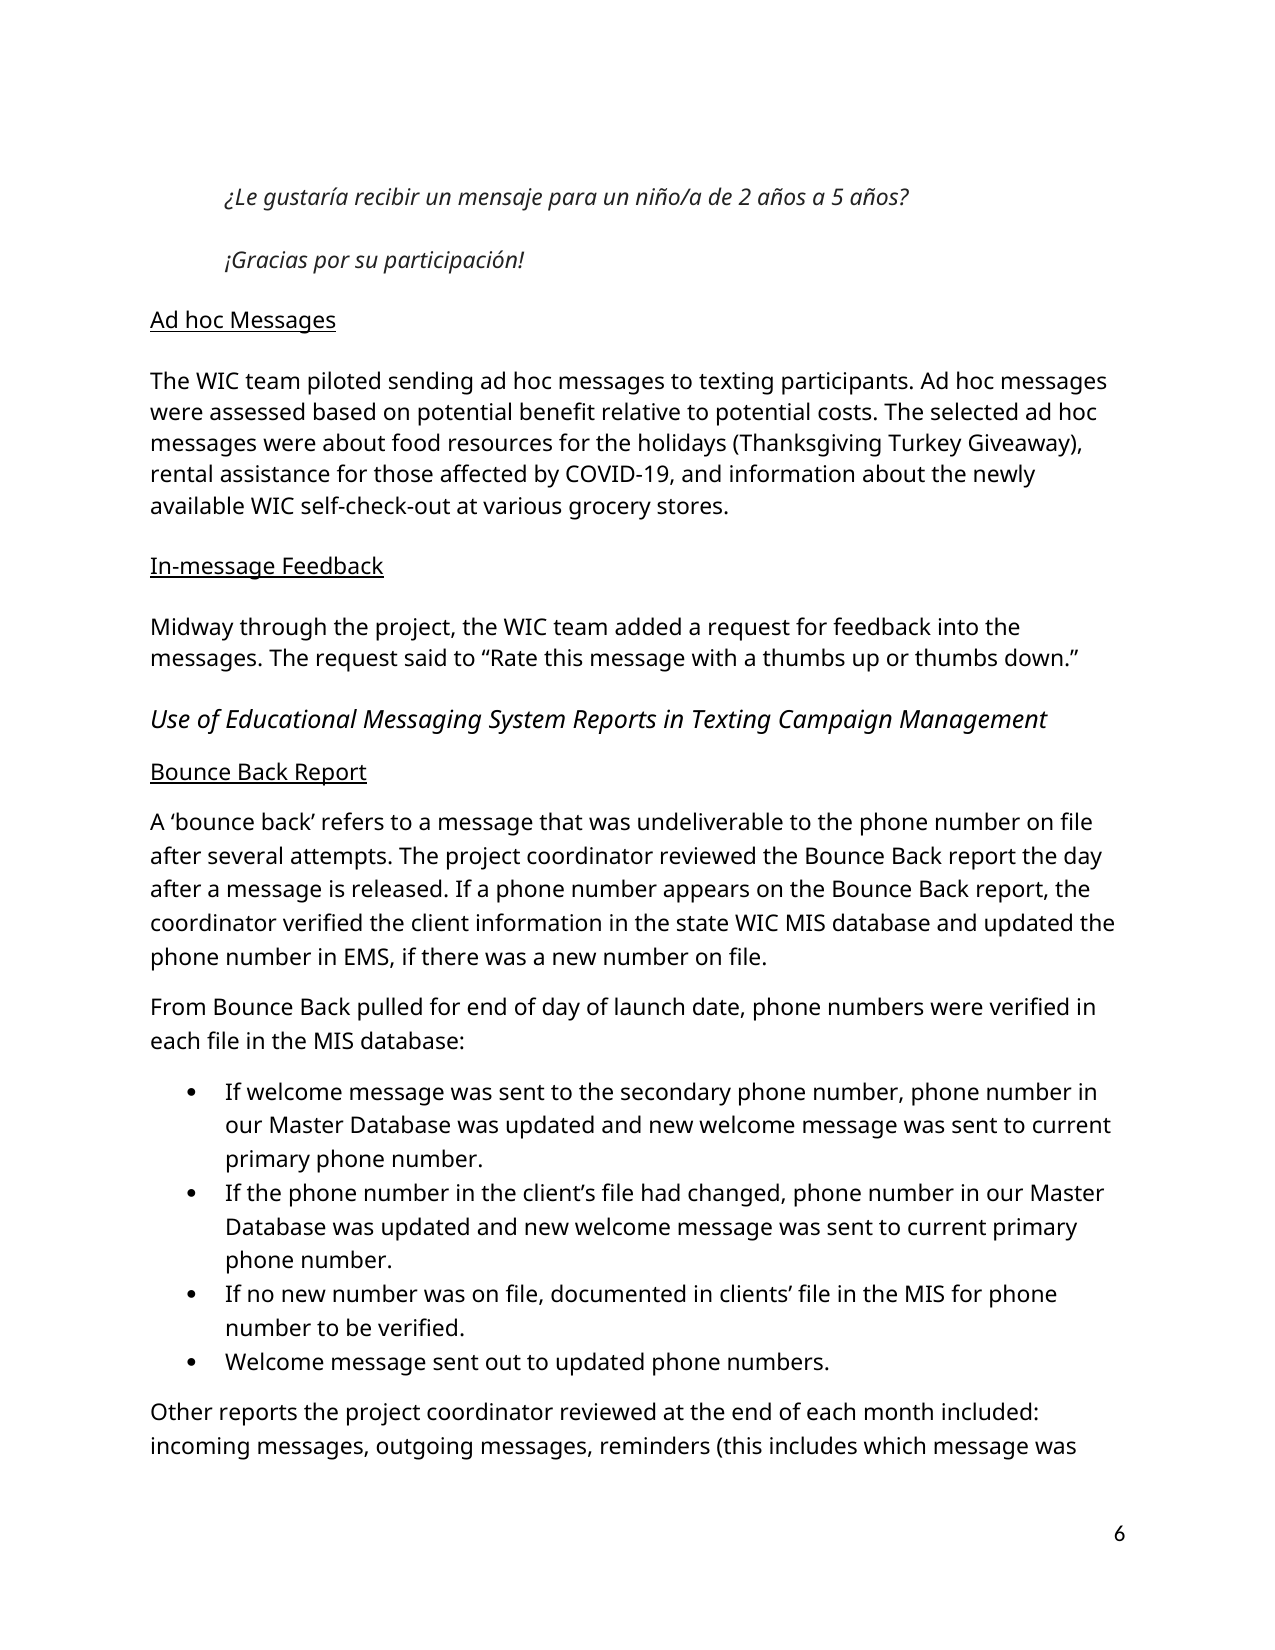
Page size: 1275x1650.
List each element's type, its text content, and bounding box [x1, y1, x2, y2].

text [150, 1396, 1125, 1461]
text Ad hoc Messages [150, 304, 1125, 335]
list Welcome message sent out to updated phone numbers. [187, 1346, 1125, 1377]
list If no new number was on file, documented in clients’ file in the MIS for phone number to be verified. [187, 1278, 1125, 1343]
text The WIC team piloted sending ad hoc messages to texting participants. Ad hoc messages were assessed based on potential benefit relative to potential costs. The selected ad hoc messages were about food resources for the holidays (Thanksgiving Turkey Giveaway), rental assistance for those affected by COVID-19, and information about the newly available WIC self-check-out at various grocery stores. [150, 364, 1125, 521]
list ¿Le gustaría recibir un mensaje para un niño/a de 2 años a 5 años? [225, 181, 1125, 212]
text Midway through the project, the WIC team added a request for feedback into the messages. The request said to “Rate this message with a thumbs up or thumbs down.” [150, 610, 1125, 673]
text A ‘bounce back’ refers to a message that was undeliverable to the phone number on file after several attempts. The project coordinator reviewed the Bounce Back report the day after a message is released. If a phone number appears on the Bounce Back report, the coordinator verified the client information in the state WIC MIS database and updated the phone number in EMS, if there was a new number on file. [150, 806, 1125, 972]
text Use of Educational Messaging System Reports in Texting Campaign Management [150, 702, 1125, 736]
text Bounce Back Report [150, 756, 1125, 787]
text From Bounce Back pulled for end of day of launch date, phone numbers were verified in each file in the MIS database: [150, 991, 1125, 1056]
text In-message Feedback [150, 550, 1125, 581]
list ¡Gracias por su participación! [225, 244, 1125, 275]
